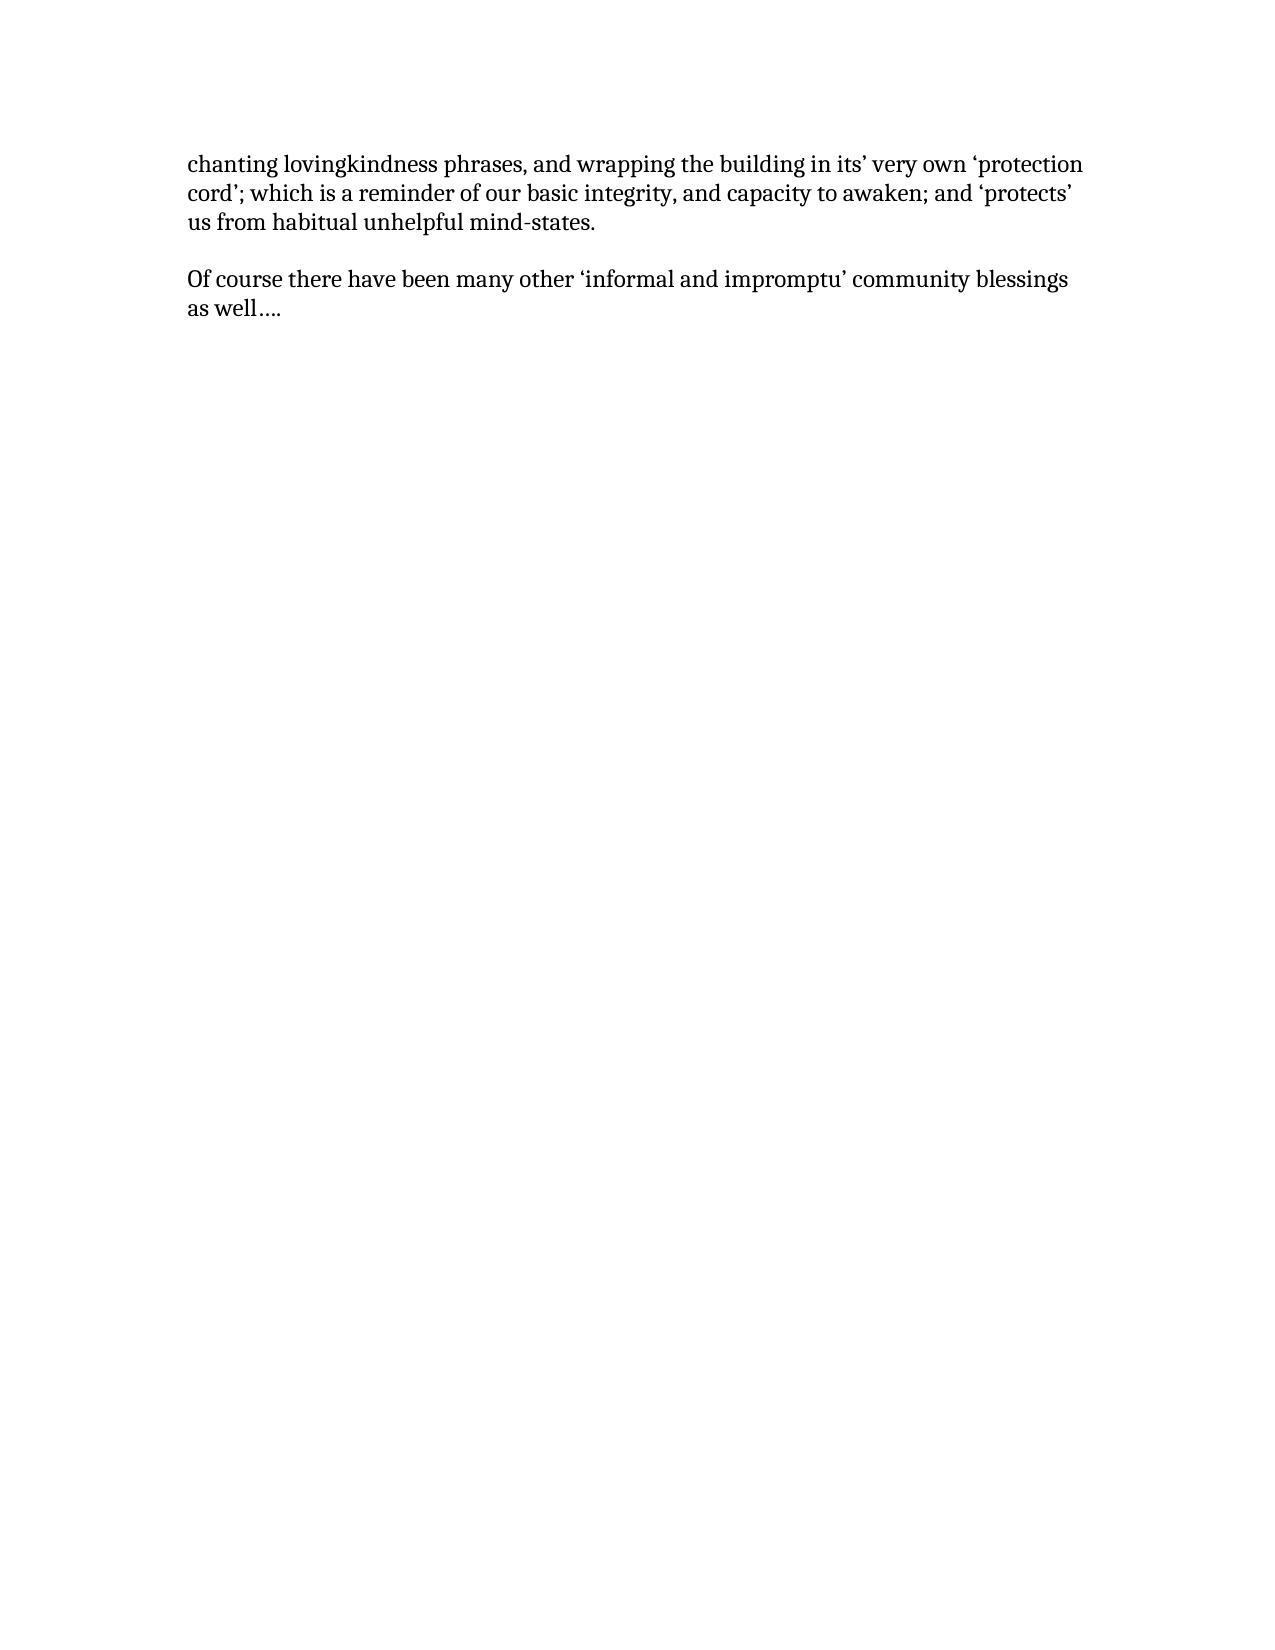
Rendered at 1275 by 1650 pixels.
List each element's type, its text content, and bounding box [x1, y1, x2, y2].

text Of course there have been many other ‘informal and impromptu’ community blessings as well…. [187, 265, 1087, 322]
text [187, 150, 1087, 236]
